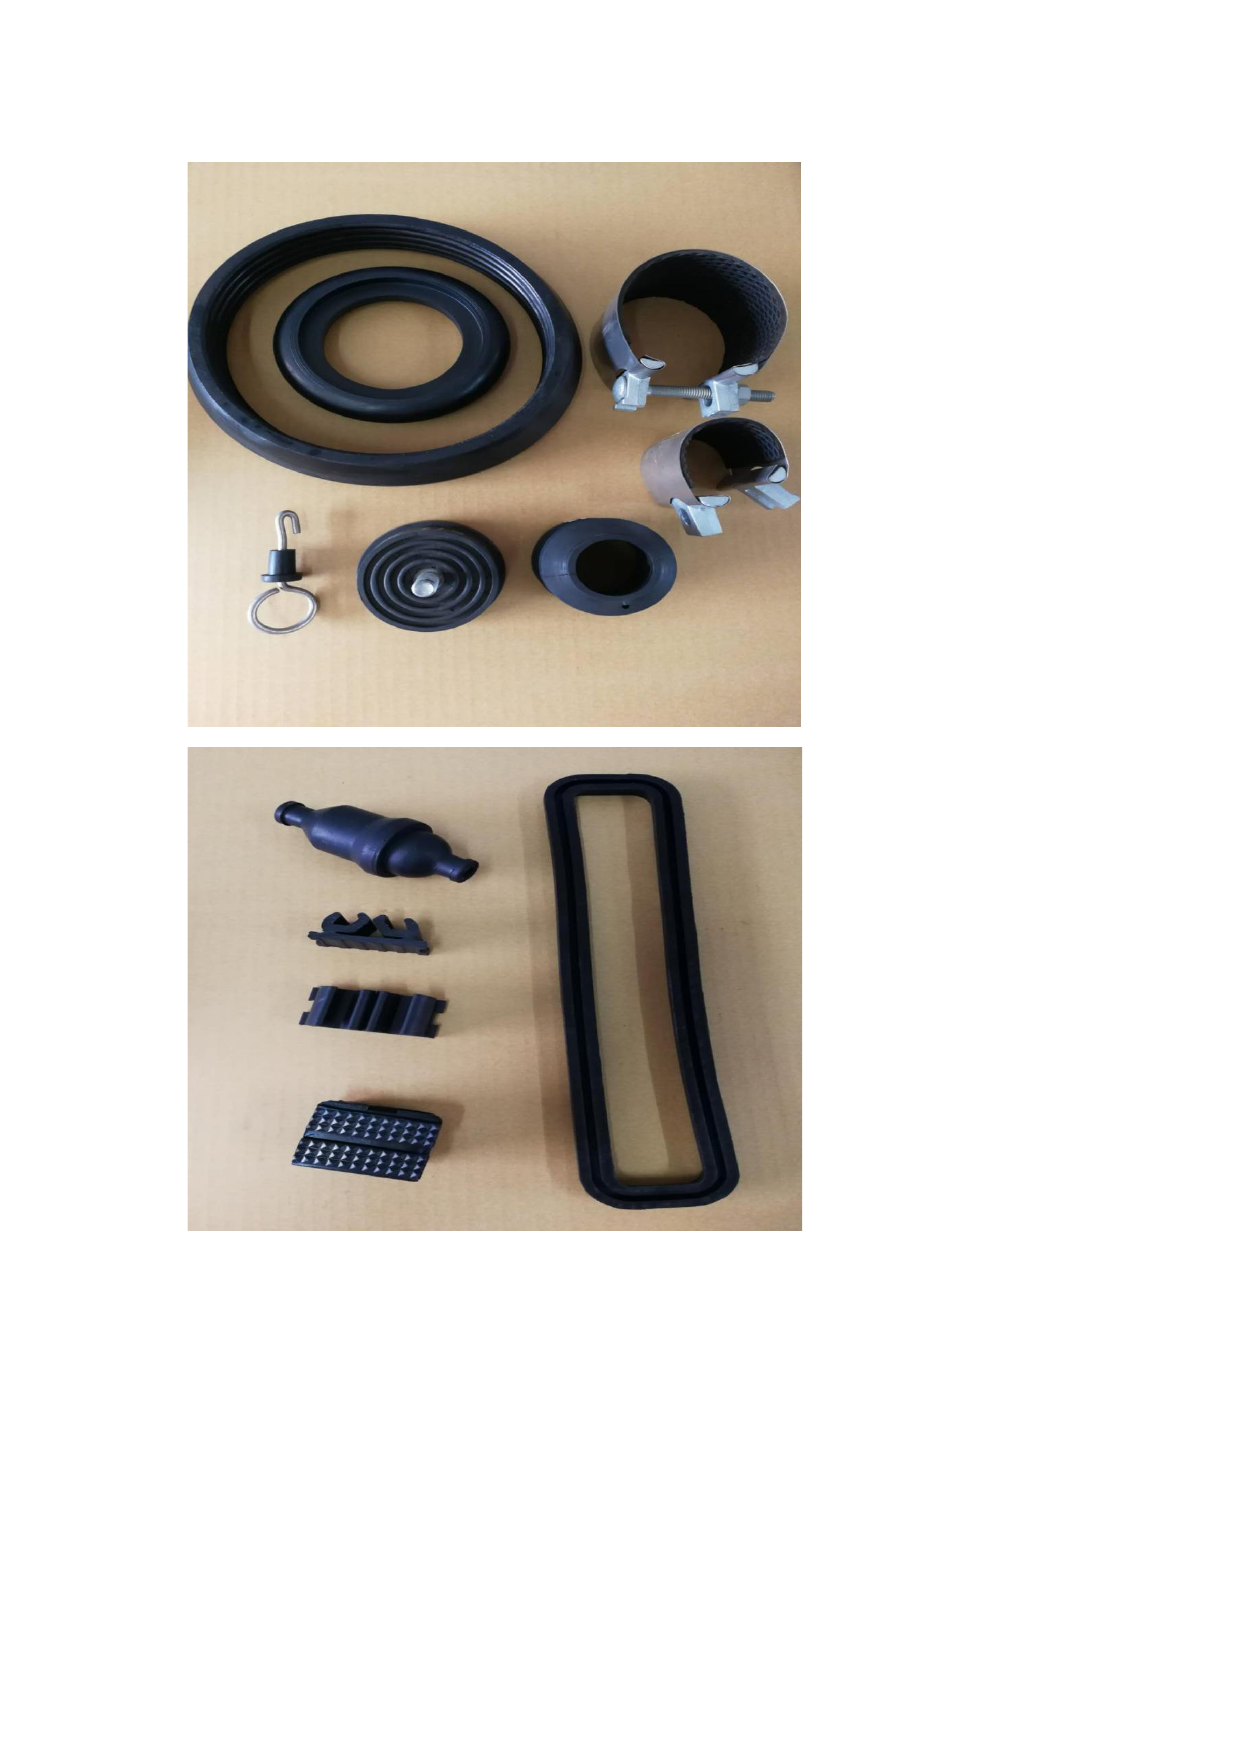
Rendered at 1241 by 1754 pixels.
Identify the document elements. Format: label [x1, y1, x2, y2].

picture [187, 162, 801, 727]
picture [187, 747, 803, 1231]
